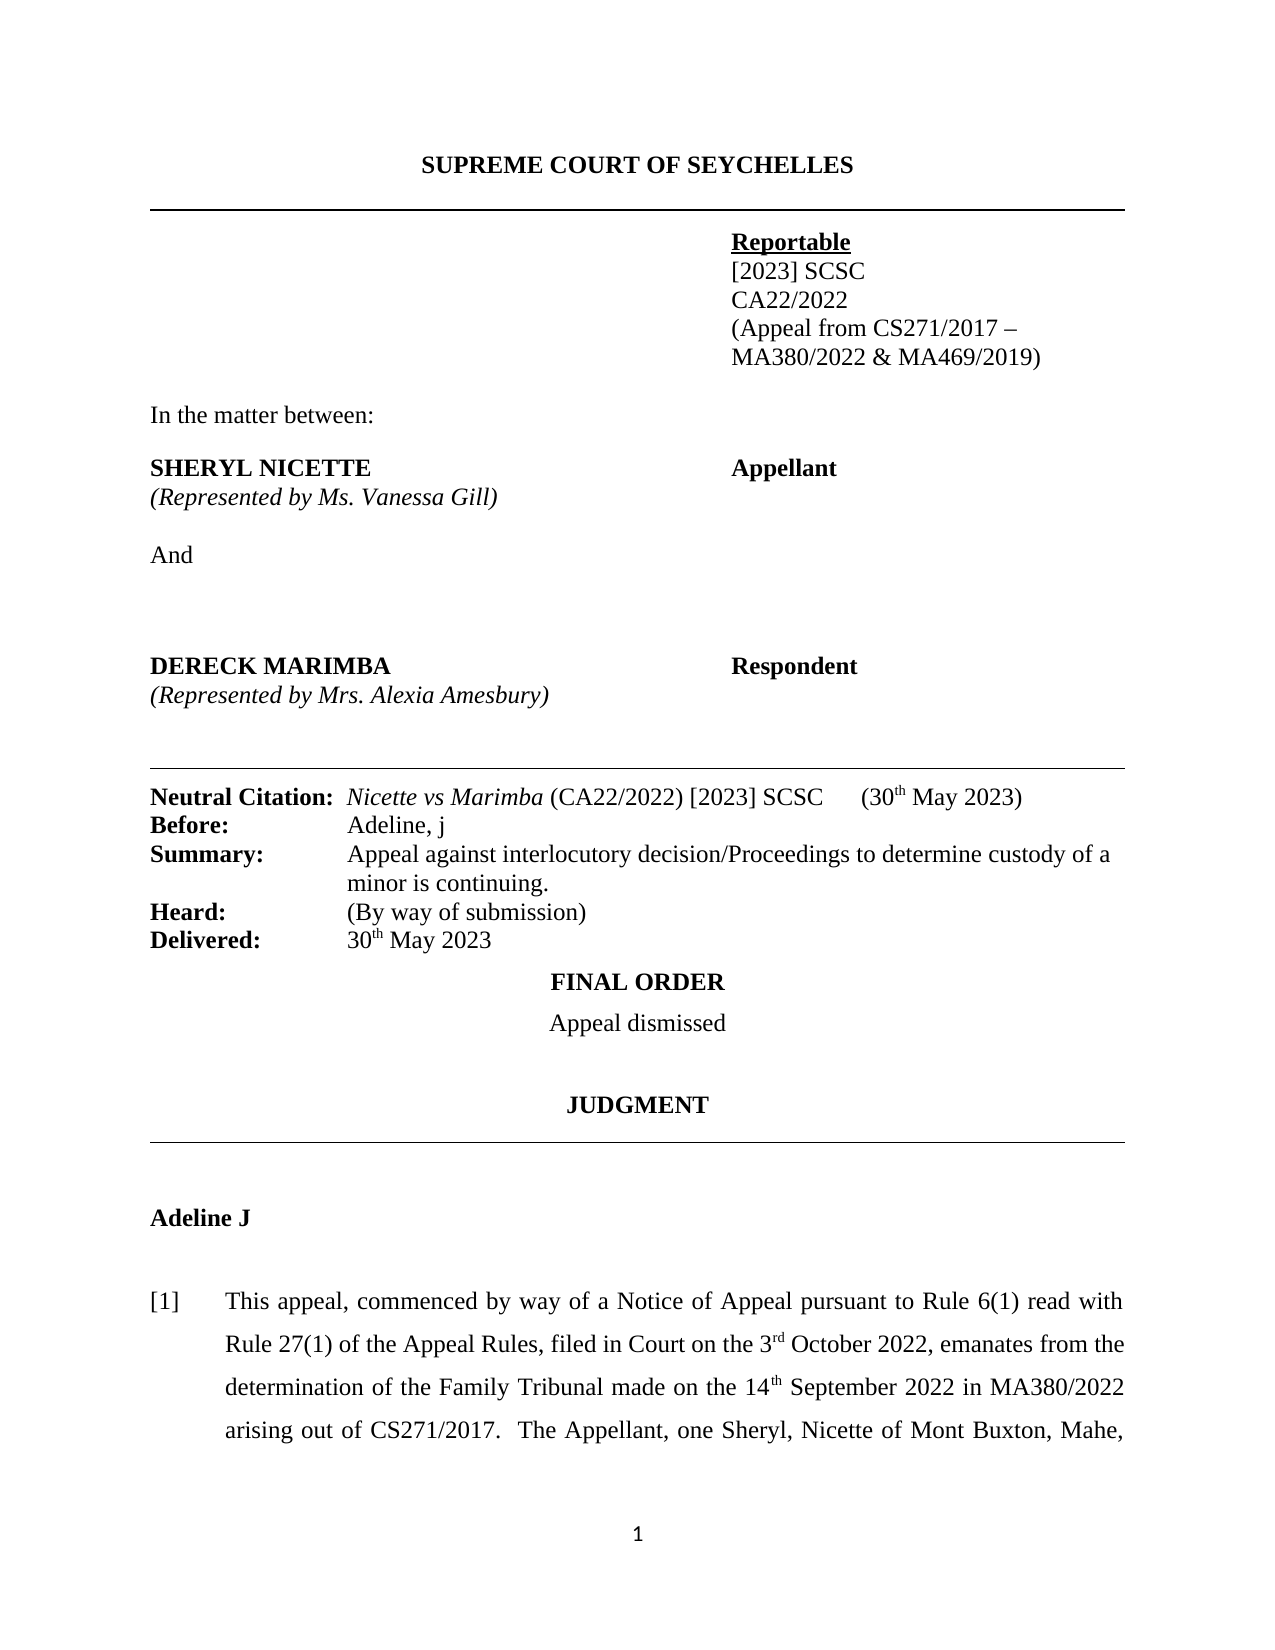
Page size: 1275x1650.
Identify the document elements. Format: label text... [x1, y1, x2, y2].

text DERECK MARIMBA Respondent [150, 651, 1125, 680]
text (Represented by Ms. Vanessa Gill) [150, 482, 1125, 511]
text SUPREME COURT OF SEYCHELLES [150, 150, 1125, 179]
text Heard: (By way of submission) [150, 897, 1125, 925]
text (Represented by Mrs. Alexia Amesbury) [150, 680, 1125, 708]
text JUDGMENT [150, 1090, 1125, 1142]
text SHERYL NICETTE Appellant [150, 453, 1125, 482]
text Before: Adeline, j [150, 810, 1125, 839]
text Appeal dismissed [150, 1008, 1125, 1037]
text FINAL ORDER [150, 967, 1125, 995]
text Reportable [731, 227, 1125, 256]
text Summary: Appeal against interlocutory decision/Proceedings to determine custody of a minor is continuing. [150, 839, 1125, 897]
text In the matter between: [150, 400, 1125, 428]
text CA22/2022 [731, 285, 1125, 313]
list Adeline J [150, 1203, 1125, 1232]
text [2023] SCSC [731, 256, 1125, 285]
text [150, 1286, 1125, 1444]
text And [150, 540, 1125, 568]
text (Appeal from CS271/2017 – MA380/2022 & MA469/2019) [731, 313, 1125, 371]
text Neutral Citation: Nicette vs Marimba (CA22/2022) [2023] SCSC (30th May 2023) [150, 782, 1125, 810]
text Delivered: 30th May 2023 [150, 925, 1125, 954]
